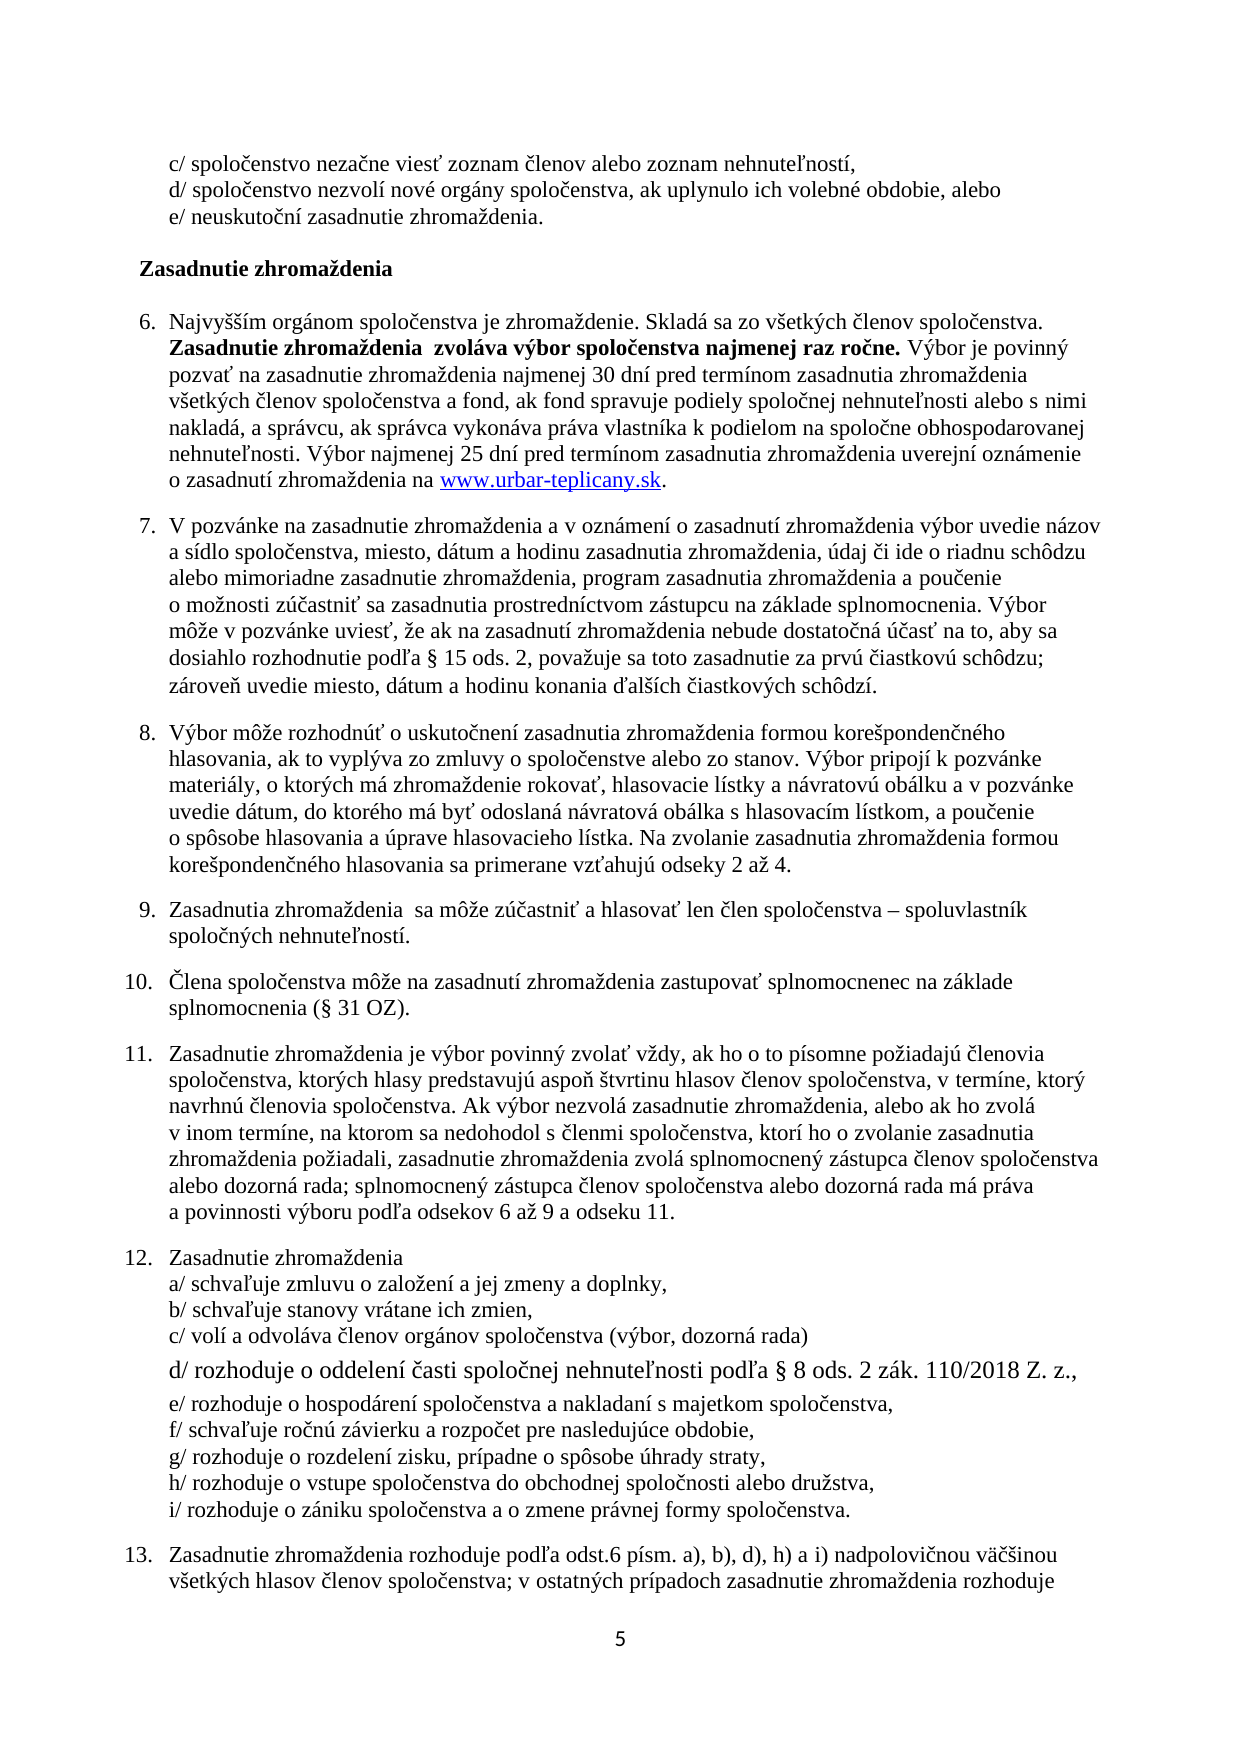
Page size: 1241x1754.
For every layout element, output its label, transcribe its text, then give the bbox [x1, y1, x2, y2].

list Zasadnutie zhromaždenia [124, 1243, 1101, 1270]
text f/ schvaľuje ročnú závierku a rozpočet pre nasledujúce obdobie, [168, 1417, 1101, 1443]
text a/ schvaľuje zmluvu o založení a jej zmeny a doplnky, [168, 1270, 1101, 1296]
list V pozvánke na zasadnutie zhromaždenia a v oznámení o zasadnutí zhromaždenia výbor uvedie názov a sídlo spoločenstva, miesto, dátum a hodinu zasadnutia zhromaždenia, údaj či ide o riadnu schôdzu alebo mimoriadne zasadnutie zhromaždenia, program zasadnutia zhromaždenia a poučenie o možnosti zúčastniť sa zasadnutia prostredníctvom zástupcu na základe splnomocnenia. Výbor môže v pozvánke uviesť, že ak na zasadnutí zhromaždenia nebude dostatočná účasť na to, aby sa dosiahlo rozhodnutie podľa § 15 ods. 2, považuje sa toto zasadnutie za prvú čiastkovú schôdzu; zároveň uvedie miesto, dátum a hodinu konania ďalších čiastkových schôdzí. [139, 512, 1101, 700]
text b/ schvaľuje stanovy vrátane ich zmien, [168, 1296, 1101, 1323]
list Zasadnutie zhromaždenia je výbor povinný zvolať vždy, ak ho o to písomne požiadajú členovia spoločenstva, ktorých hlasy predstavujú aspoň štvrtinu hlasov členov spoločenstva, v termíne, ktorý navrhnú členovia spoločenstva. Ak výbor nezvolá zasadnutie zhromaždenia, alebo ak ho zvolá v inom termíne, na ktorom sa nedohodol s členmi spoločenstva, ktorí ho o zvolanie zasadnutia zhromaždenia požiadali, zasadnutie zhromaždenia zvolá splnomocnený zástupca členov spoločenstva alebo dozorná rada; splnomocnený zástupca členov spoločenstva alebo dozorná rada má práva a povinnosti výboru podľa odsekov 6 až 9 a odseku 11. [124, 1040, 1101, 1224]
text c/ volí a odvoláva členov orgánov spoločenstva (výbor, dozorná rada) [168, 1323, 1101, 1349]
list Výbor môže rozhodnúť o uskutočnení zasadnutia zhromaždenia formou korešpondenčného hlasovania, ak to vyplýva zo zmluvy o spoločenstve alebo zo stanov. Výbor pripojí k pozvánke materiály, o ktorých má zhromaždenie rokovať, hlasovacie lístky a návratovú obálku a v pozvánke uvedie dátum, do ktorého má byť odoslaná návratová obálka s hlasovacím lístkom, a poučenie o spôsobe hlasovania a úprave hlasovacieho lístka. Na zvolanie zasadnutia zhromaždenia formou korešpondenčného hlasovania sa primerane vzťahujú odseky 2 až 4. [139, 719, 1101, 877]
text e/ rozhoduje o hospodárení spoločenstva a nakladaní s majetkom spoločenstva, [168, 1390, 1101, 1417]
list d/ rozhoduje o oddelení časti spoločnej nehnuteľnosti podľa § 8 ods. 2 zák. 110/2018 Z. z., [168, 1355, 1101, 1384]
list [124, 1541, 1101, 1594]
text d/ spoločenstvo nezvolí nové orgány spoločenstva, ak uplynulo ich volebné obdobie, alebo [168, 176, 1101, 203]
list Člena spoločenstva môže na zasadnutí zhromaždenia zastupovať splnomocnenec na základe splnomocnenia (§ 31 OZ). [124, 968, 1101, 1021]
text i/ rozhoduje o zániku spoločenstva a o zmene právnej formy spoločenstva. [168, 1496, 1101, 1522]
text g/ rozhoduje o rozdelení zisku, prípadne o spôsobe úhrady straty, [168, 1443, 1101, 1469]
text e/ neuskutoční zasadnutie zhromaždenia. [168, 203, 1101, 229]
text h/ rozhoduje o vstupe spoločenstva do obchodnej spoločnosti alebo družstva, [168, 1469, 1101, 1496]
text c/ spoločenstvo nezačne viesť zoznam členov alebo zoznam nehnuteľností, [168, 150, 1101, 176]
list Zasadnutia zhromaždenia sa môže zúčastniť a hlasovať len člen spoločenstva – spoluvlastník spoločných nehnuteľností. [139, 896, 1101, 949]
list Najvyšším orgánom spoločenstva je zhromaždenie. Skladá sa zo všetkých členov spoločenstva. Zasadnutie zhromaždenia zvoláva výbor spoločenstva najmenej raz ročne. Výbor je povinný pozvať na zasadnutie zhromaždenia najmenej 30 dní pred termínom zasadnutia zhromaždenia všetkých členov spoločenstva a fond, ak fond spravuje podiely spoločnej nehnuteľnosti alebo s nimi nakladá, a správcu, ak správca vykonáva práva vlastníka k podielom na spoločne obhospodarovanej nehnuteľnosti. Výbor najmenej 25 dní pred termínom zasadnutia zhromaždenia uverejní oznámenie o zasadnutí zhromaždenia na www.urbar-teplicany.sk. [139, 308, 1101, 493]
text Zasadnutie zhromaždenia [139, 255, 1101, 282]
